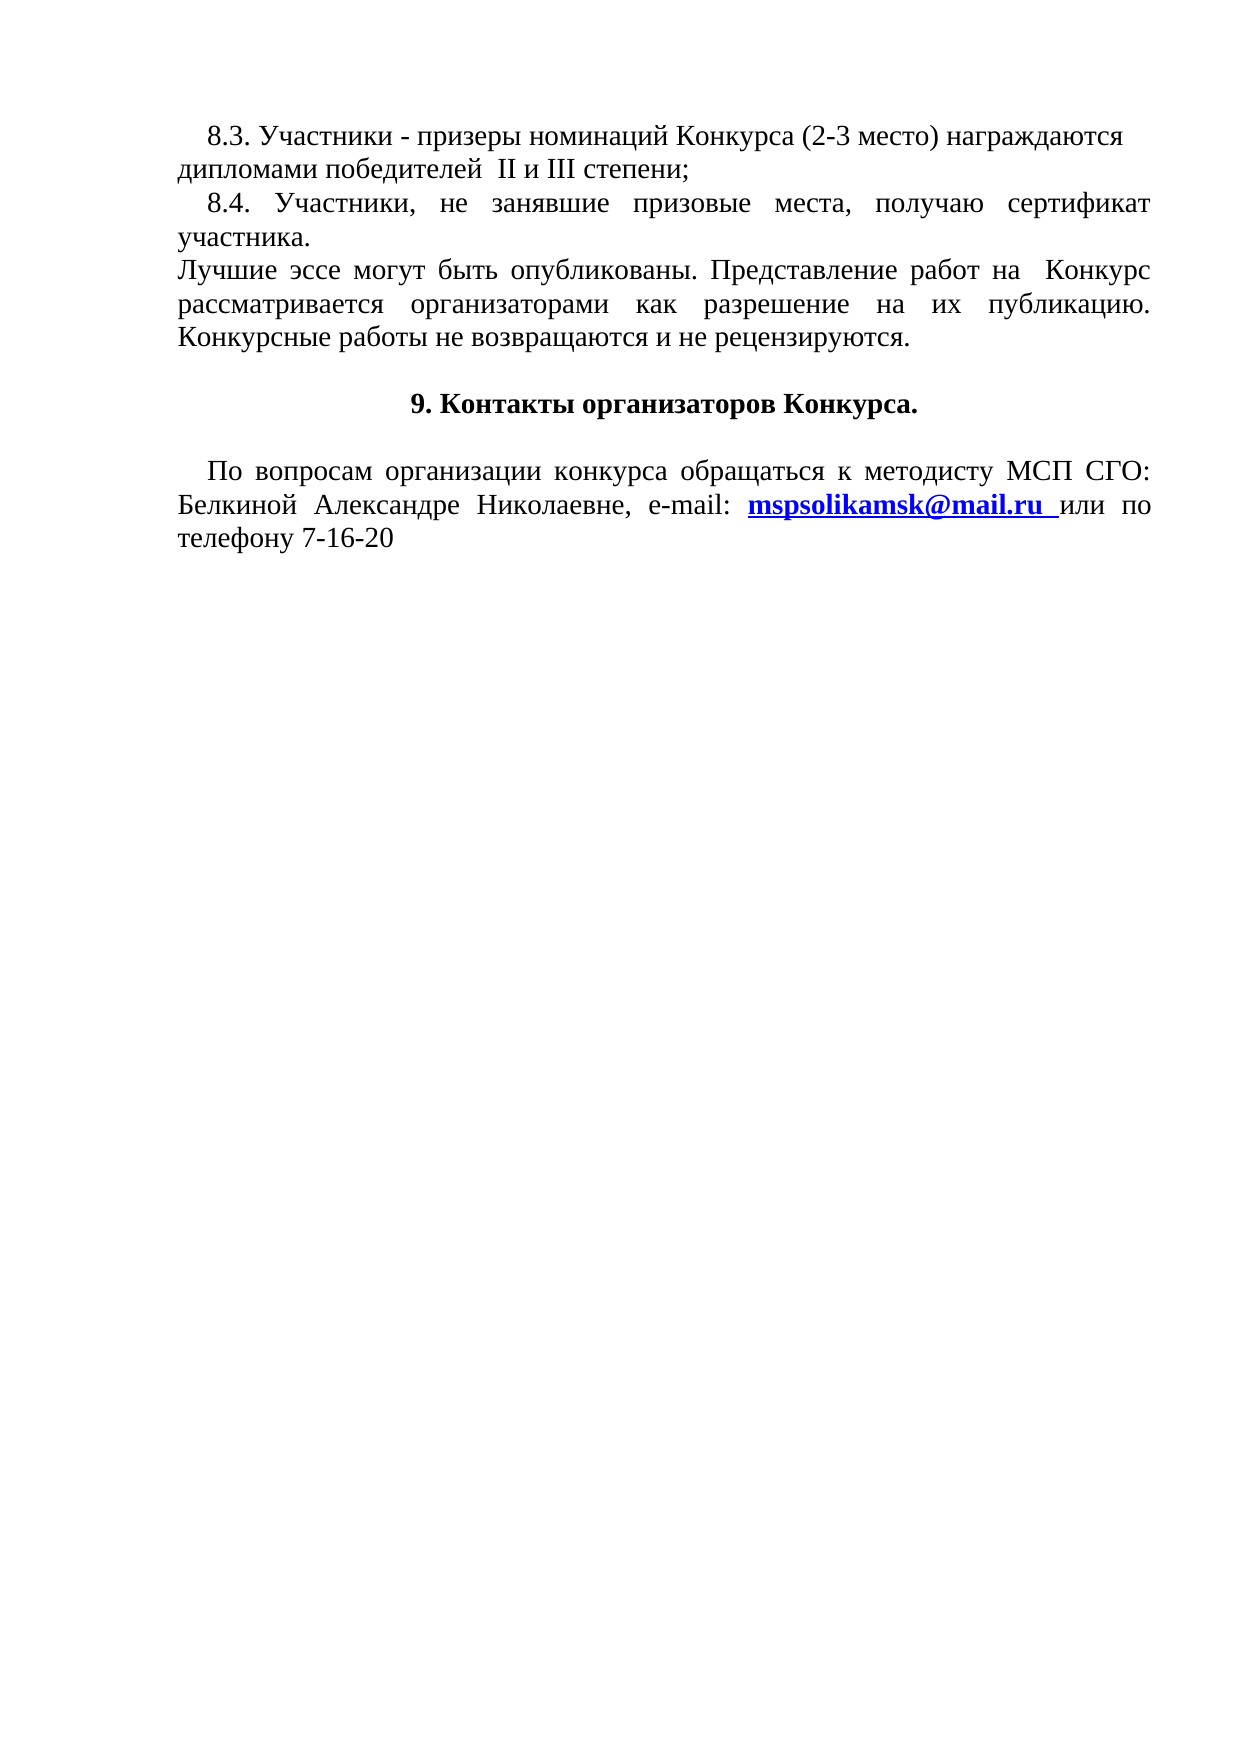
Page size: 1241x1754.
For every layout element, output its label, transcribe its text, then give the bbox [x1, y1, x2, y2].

text По вопросам организации конкурса обращаться к методисту МСП СГО: Белкиной Александре Николаевне, e-mail: mspsolikamsk@mail.ru или по телефону 7-16-20 [177, 453, 1152, 554]
text 8.3. Участники - призеры номинаций Конкурса (2-3 место) награждаются дипломами победителей II и III cтепени; [177, 118, 1152, 185]
text 8.4. Участники, не занявшие призовые места, получаю сертификат участника. [177, 185, 1152, 252]
text 9. Контакты организаторов Конкурса. [177, 386, 1152, 420]
text Лучшие эссе могут быть опубликованы. Представление работ на Конкурс рассматривается организаторами как разрешение на их публикацию. Конкурсные работы не возвращаются и не рецензируются. [177, 252, 1152, 353]
